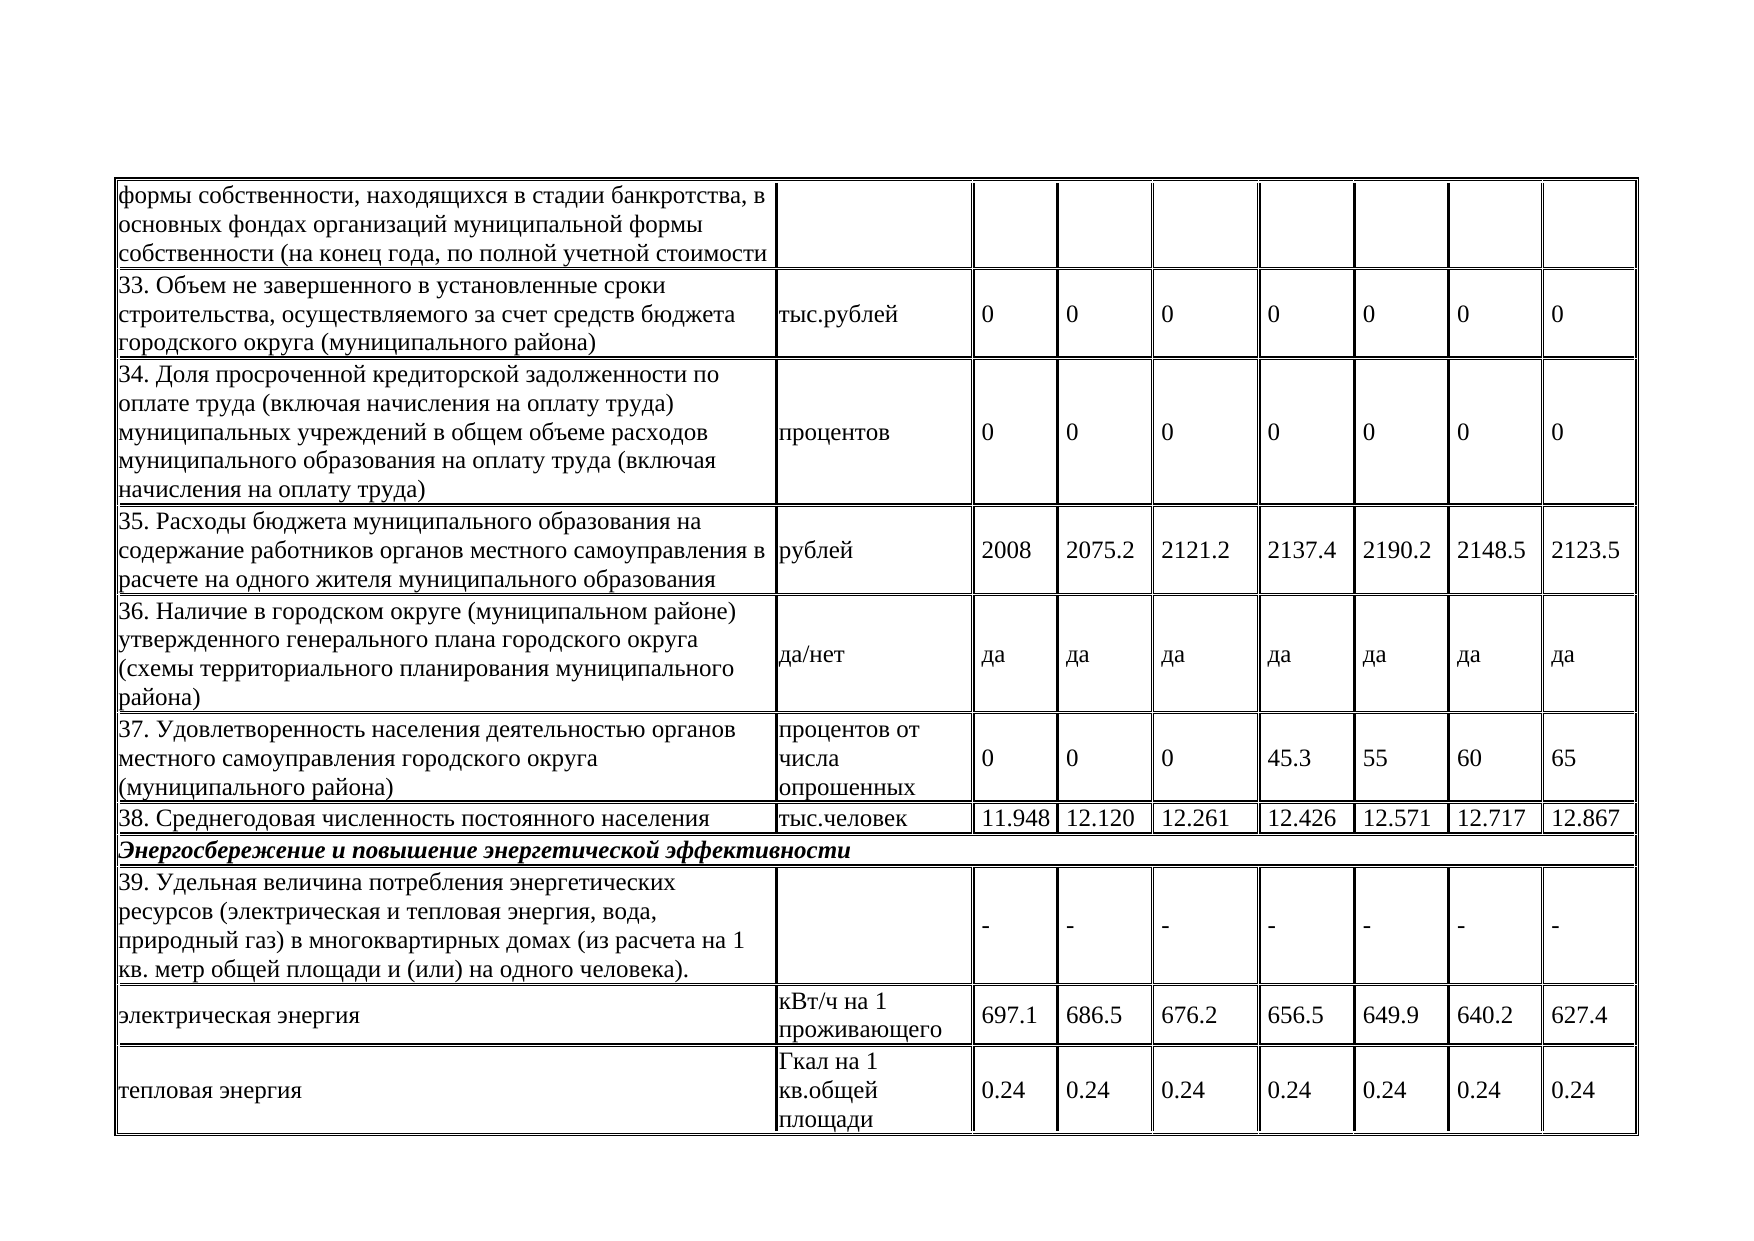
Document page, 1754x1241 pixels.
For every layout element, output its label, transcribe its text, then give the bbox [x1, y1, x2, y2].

table_cell 2121.2 [1154, 507, 1257, 593]
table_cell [118, 181, 776, 267]
table_cell - [1450, 868, 1541, 982]
table_cell 0 [1543, 267, 1637, 356]
table_cell 0 [1450, 270, 1541, 356]
table_cell 12.571 [1356, 804, 1447, 832]
table_cell 0 [1057, 181, 1153, 267]
table_cell 676.2 [1154, 986, 1257, 1043]
table_cell процентов от числа опрошенных [778, 714, 971, 800]
table_cell 640.2 [1450, 986, 1541, 1043]
table_cell 0.24 [973, 1047, 1057, 1133]
table_cell 0 [1059, 360, 1151, 503]
table_cell 36. Наличие в городском округе (муниципальном районе) утвержденного генерального плана городского округа (схемы территориального планирования муниципального района) [116, 593, 776, 711]
table_cell да/нет [778, 596, 971, 711]
table_cell 0.24 [1259, 1047, 1354, 1133]
table_cell 697.1 [975, 986, 1056, 1043]
table_cell 0 [1450, 360, 1541, 503]
table_cell 2008 [975, 507, 1056, 593]
table_cell 0.24 [1543, 1043, 1636, 1133]
table_cell 12.867 [1544, 800, 1636, 832]
table_cell да [1154, 596, 1257, 711]
table_cell - [1261, 868, 1353, 982]
table_cell 0 [1154, 270, 1257, 356]
table_cell 0 [975, 714, 1056, 800]
table_cell 0 [1059, 270, 1151, 356]
table_cell тыс.рублей [778, 270, 971, 356]
table_cell Энергосбережение и повышение энергетической эффективности [118, 832, 1636, 864]
table_cell 656.5 [1261, 986, 1353, 1043]
table_cell 0.24 [1354, 1047, 1448, 1133]
table_cell 2137.4 [1261, 507, 1353, 593]
table_cell да [1450, 596, 1541, 711]
table_cell 0 [1356, 360, 1447, 503]
table_cell 65 [1543, 711, 1637, 800]
table_cell 37. Удовлетворенность населения деятельностью органов местного самоуправления городского округа (муниципального района) [116, 711, 776, 800]
table_cell 2123.5 [1544, 503, 1636, 593]
table_cell 2075.2 [1059, 507, 1151, 593]
table_cell 0 [1059, 714, 1151, 800]
table_cell 0 [1448, 181, 1542, 267]
table_cell да [1356, 596, 1447, 711]
table_cell 39. Удельная величина потребления энергетических ресурсов (электрическая и тепловая энергия, вода, природный газ) в многоквартирных домах (из расчета на 1 кв. метр общей площади и (или) на одного человека). [118, 864, 775, 982]
table_cell 0 [1356, 270, 1447, 356]
table_cell 55 [1356, 714, 1447, 800]
table_cell 12.426 [1261, 804, 1353, 832]
table_cell 33. Объем не завершенного в установленные сроки строительства, осуществляемого за счет средств бюджета городского округа (муниципального района) [116, 267, 776, 356]
table_cell 0 [1543, 181, 1635, 267]
table_cell да [1059, 596, 1151, 711]
table_cell - [975, 868, 1056, 982]
table_cell 0.24 [1448, 1047, 1542, 1133]
table_cell 12.717 [1450, 804, 1541, 832]
table_cell 0 [1261, 270, 1353, 356]
table_cell 0 [973, 181, 1057, 267]
table_cell рублей [778, 507, 971, 593]
table_cell 45.3 [1261, 714, 1353, 800]
table_cell 38. Среднегодовая численность постоянного населения [118, 800, 775, 832]
table_cell - [1544, 864, 1636, 982]
table_cell 686.5 [1059, 986, 1151, 1043]
table_cell процентов [776, 179, 973, 267]
table_cell 12.120 [1059, 804, 1151, 832]
table_cell 0 [1154, 714, 1257, 800]
table_cell - [1356, 868, 1447, 982]
table_cell электрическая энергия [118, 983, 775, 1043]
table_cell 0.24 [1057, 1047, 1153, 1133]
table_cell да [1261, 596, 1353, 711]
table_cell тыс.человек [778, 804, 971, 832]
table_cell 0 [1153, 179, 1259, 267]
table_cell 12.261 [1154, 804, 1257, 832]
table_cell 0.24 [1153, 1043, 1259, 1133]
table_cell 0 [1154, 360, 1257, 503]
table_cell да [1543, 593, 1637, 711]
table_cell 649.9 [1356, 986, 1447, 1043]
table_cell 0 [975, 360, 1056, 503]
table_cell 2148.5 [1450, 507, 1541, 593]
table_cell 0 [1354, 181, 1448, 267]
table_cell 0 [1544, 356, 1636, 503]
table_cell [778, 868, 971, 982]
table_cell да [975, 596, 1056, 711]
table_cell процентов [778, 360, 971, 503]
table_cell 35. Расходы бюджета муниципального образования на содержание работников органов местного самоуправления в расчете на одного жителя муниципального образования [118, 503, 775, 593]
table_cell тепловая энергия [118, 1043, 776, 1133]
table_cell 0.4 [1259, 179, 1354, 267]
table_cell 0 [1261, 360, 1353, 503]
table_cell - [1059, 868, 1151, 982]
table_cell кВт/ч на 1 проживающего [778, 986, 971, 1043]
table_cell 11.948 [975, 804, 1056, 832]
table_cell 0 [975, 270, 1056, 356]
table_cell 2190.2 [1356, 507, 1447, 593]
table_cell 627.4 [1544, 983, 1636, 1043]
table_cell 34. Доля просроченной кредиторской задолженности по оплате труда (включая начисления на оплату труда) муниципальных учреждений в общем объеме расходов муниципального образования на оплату труда (включая начисления на оплату труда) [118, 356, 775, 503]
table_cell Гкал на 1 кв.общей площади [776, 1043, 973, 1133]
table_cell 60 [1450, 714, 1541, 800]
table_cell - [1154, 868, 1257, 982]
